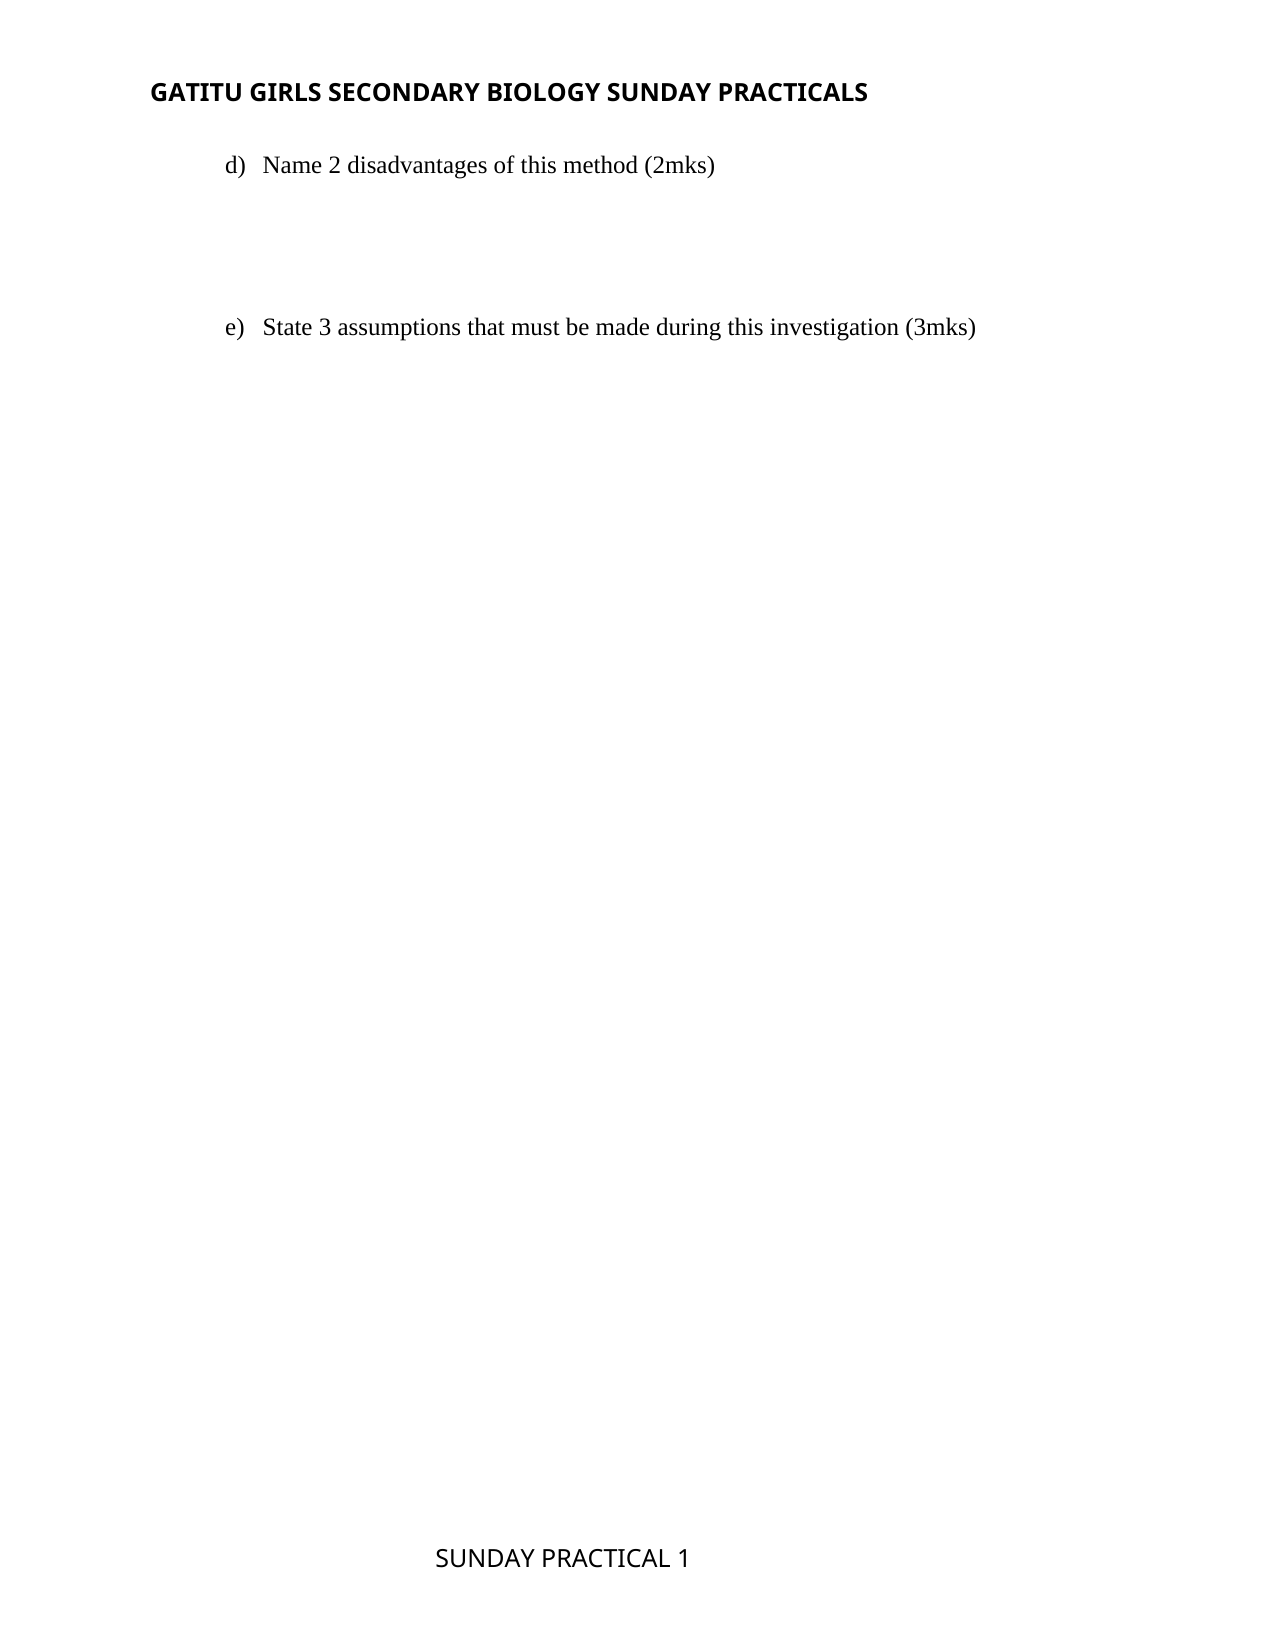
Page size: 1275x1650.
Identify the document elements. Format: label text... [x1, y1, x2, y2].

list State 3 assumptions that must be made during this investigation (3mks) [225, 312, 1125, 340]
list Name 2 disadvantages of this method (2mks) [225, 150, 1125, 179]
